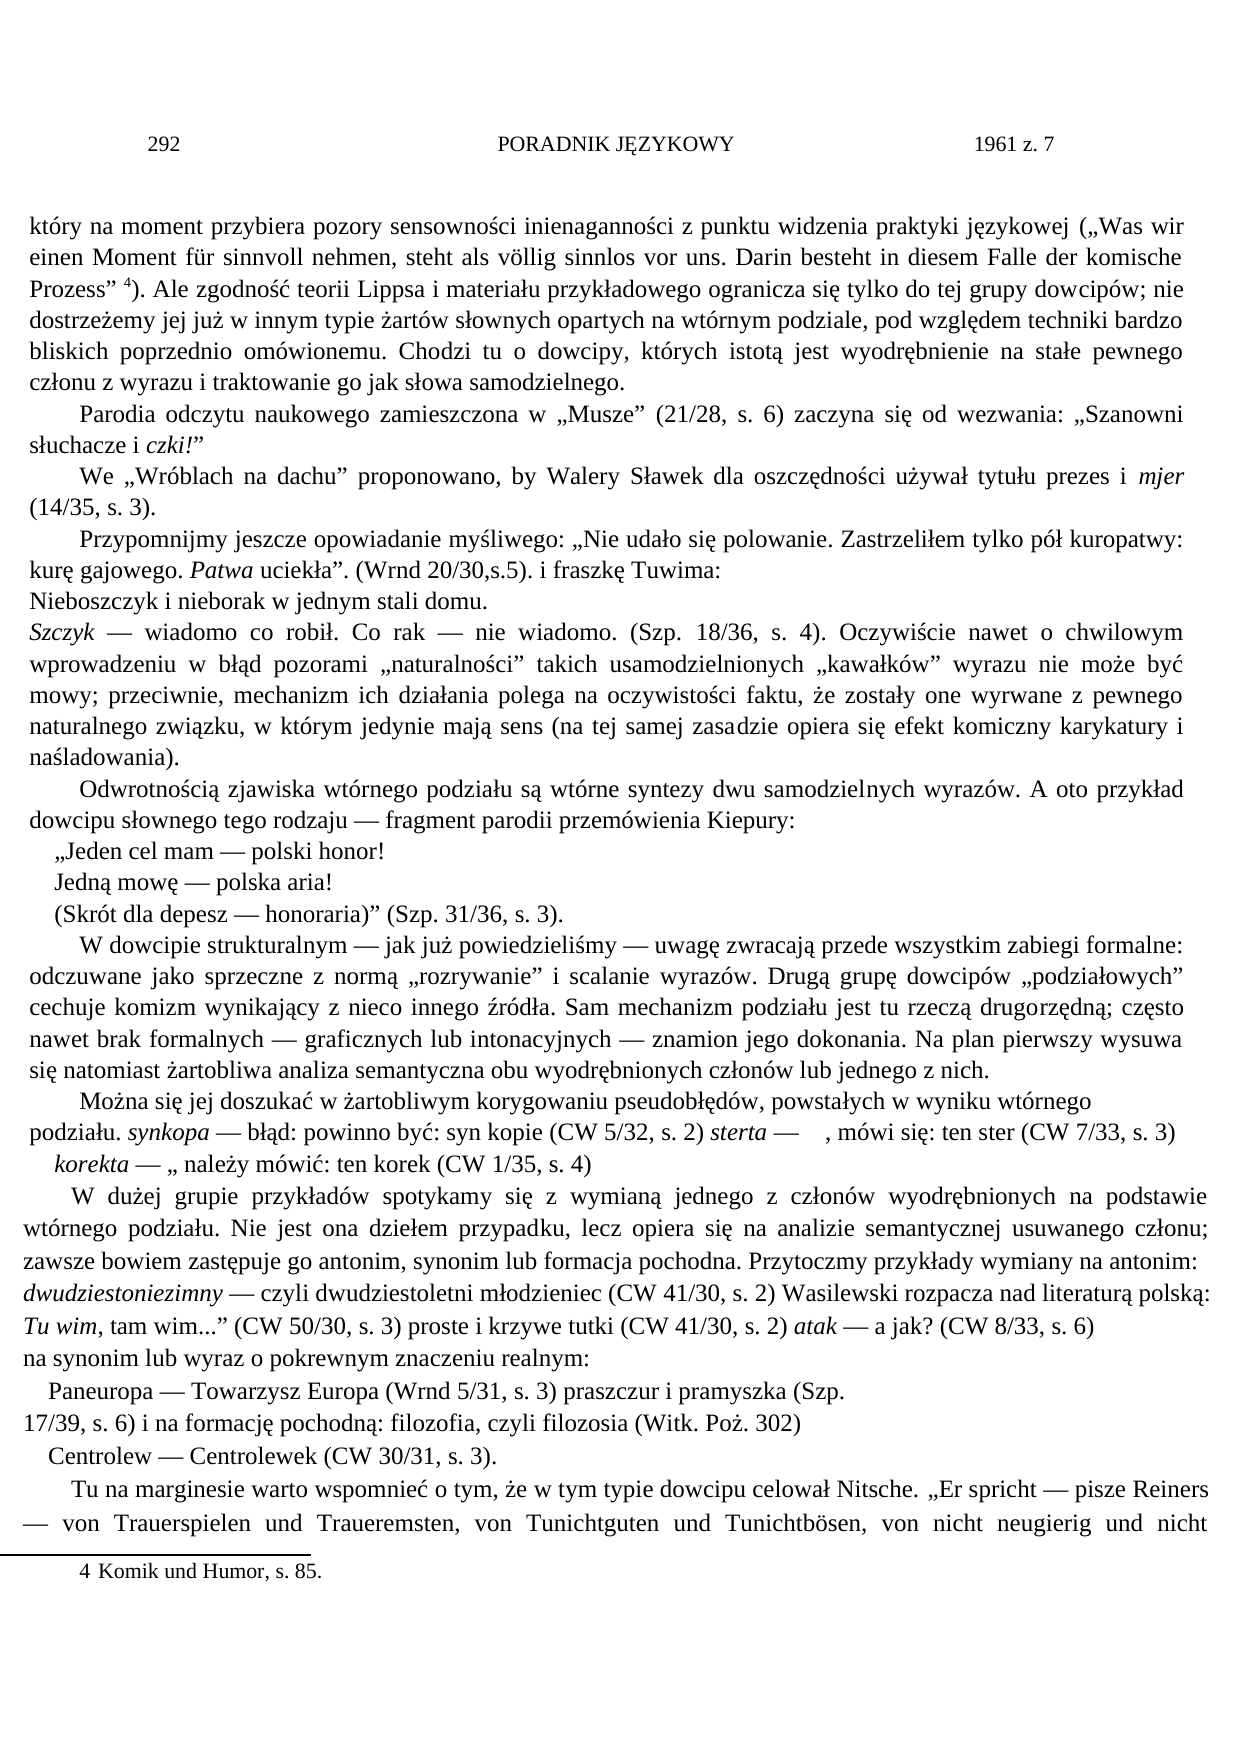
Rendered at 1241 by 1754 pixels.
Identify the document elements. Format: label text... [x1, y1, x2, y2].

text W dużej grupie przykładów spotykamy się z wymianą jednego z członów wyodrębnionych na podstawie wtórnego podziału. Nie jest ona dziełem przypadku, lecz opiera się na analizie semantycznej usuwanego członu; zawsze bowiem zastępuje go antonim, synonim lub formacja pochodna. Przytoczmy przykłady wymiany na antonim: [23, 1178, 1209, 1276]
text Nieboszczyk i nieborak w jednym stali domu. [29, 584, 1240, 616]
text dwudziestoniezimny — czyli dwudziestoletni młodzieniec (CW 41/30, s. 2) Wasilewski rozpacza nad literaturą polską: Tu wim, tam wim...” (CW 50/30, s. 3) proste i krzywe tutki (CW 41/30, s. 2) atak — a jak? (CW 8/33, s. 6) [23, 1276, 1240, 1341]
text na synonim lub wyraz o pokrewnym znaczeniu realnym: [23, 1341, 1240, 1373]
text korekta — „ należy mówić: ten korek (CW 1/35, s. 4) [54, 1147, 1240, 1178]
text (Skrót dla depesz — honoraria)” (Szp. 31/36, s. 3). [54, 897, 1240, 928]
text który na moment przybiera pozory sensowności inienaganności z punktu widzenia praktyki językowej („Was wir einen Moment für sinnvoll nehmen, steht als völlig sinnlos vor uns. Darin besteht in diesem Falle der komische Prozess” ). Ale zgodność teorii Lippsa i materiału przykładowego ogranicza się tylko do tej grupy dowcipów; nie dostrzeżemy jej już w innym typie żartów słownych opartych na wtórnym podziale, pod względem techniki bardzo bliskich poprzednio omówionemu. Chodzi tu o dowcipy, których istotą jest wyodrębnienie na stałe pewnego członu z wyrazu i traktowanie go jak słowa samodzielnego. [29, 209, 1184, 397]
text Można się jej doszukać w żartobliwym korygowaniu pseudobłędów, powstałych w wyniku wtórnego podziału. synkopa — błąd: powinno być: syn kopie (CW 5/32, s. 2) sterta — , mówi się: ten ster (CW 7/33, s. 3) [29, 1084, 1184, 1147]
text Odwrotnością zjawiska wtórnego podziału są wtórne syntezy dwu samodzielnych wyrazów. A oto przykład dowcipu słownego tego rodzaju — fragment parodii przemówienia Kiepury: [29, 772, 1184, 834]
text W dowcipie strukturalnym — jak już powiedzieliśmy — uwagę zwracają przede wszystkim zabiegi formalne: odczuwane jako sprzeczne z normą „rozrywanie” i scalanie wyrazów. Drugą grupę dowcipów „podziałowych” cechuje komizm wynikający z nieco innego źródła. Sam mechanizm podziału jest tu rzeczą drugorzędną; często nawet brak formalnych — graficznych lub intonacyjnych — znamion jego dokonania. Na plan pierwszy wysuwa się natomiast żartobliwa analiza semantyczna obu wyodrębnionych członów lub jednego z nich. [29, 928, 1184, 1084]
text We „Wróblach na dachu” proponowano, by Walery Sławek dla oszczędności używał tytułu prezes i mjer (14/35, s. 3). [29, 459, 1184, 522]
text Przypomnijmy jeszcze opowiadanie myśliwego: „Nie udało się polowanie. Zastrzeliłem tylko pół kuropatwy: kurę gajowego. Patwa uciekła”. (Wrnd 20/30,s.5). i fraszkę Tuwima: [29, 522, 1184, 584]
text Jedną mowę — polska aria! [54, 866, 1240, 897]
text Paneuropa — Towarzysz Europa (Wrnd 5/31, s. 3) praszczur i pramyszka (Szp. 17/39, s. 6) i na formację pochodną: filozofia, czyli filozosia (Witk. Poż. 302) [23, 1373, 884, 1438]
text Szczyk — wiadomo co robił. Co rak — nie wiadomo. (Szp. 18/36, s. 4). Oczywiście nawet o chwilowym wprowadzeniu w błąd pozorami „naturalności” takich usamodzielnionych „kawałków” wyrazu nie może być mowy; przeciwnie, mechanizm ich działania polega na oczywistości faktu, że zostały one wyrwane z pewnego naturalnego związku, w którym jedynie mają sens (na tej samej zasadzie opiera się efekt komiczny karykatury i naśladowania). [29, 616, 1184, 772]
text „Jeden cel mam — polski honor! [54, 834, 1240, 866]
text Centrolew — Centrolewek (CW 30/31, s. 3). [48, 1438, 1240, 1471]
text Parodia odczytu naukowego zamieszczona w „Musze” (21/28, s. 6) zaczyna się od wezwania: „Szanowni słuchacze i czki!” [29, 397, 1184, 459]
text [23, 1471, 1209, 1538]
